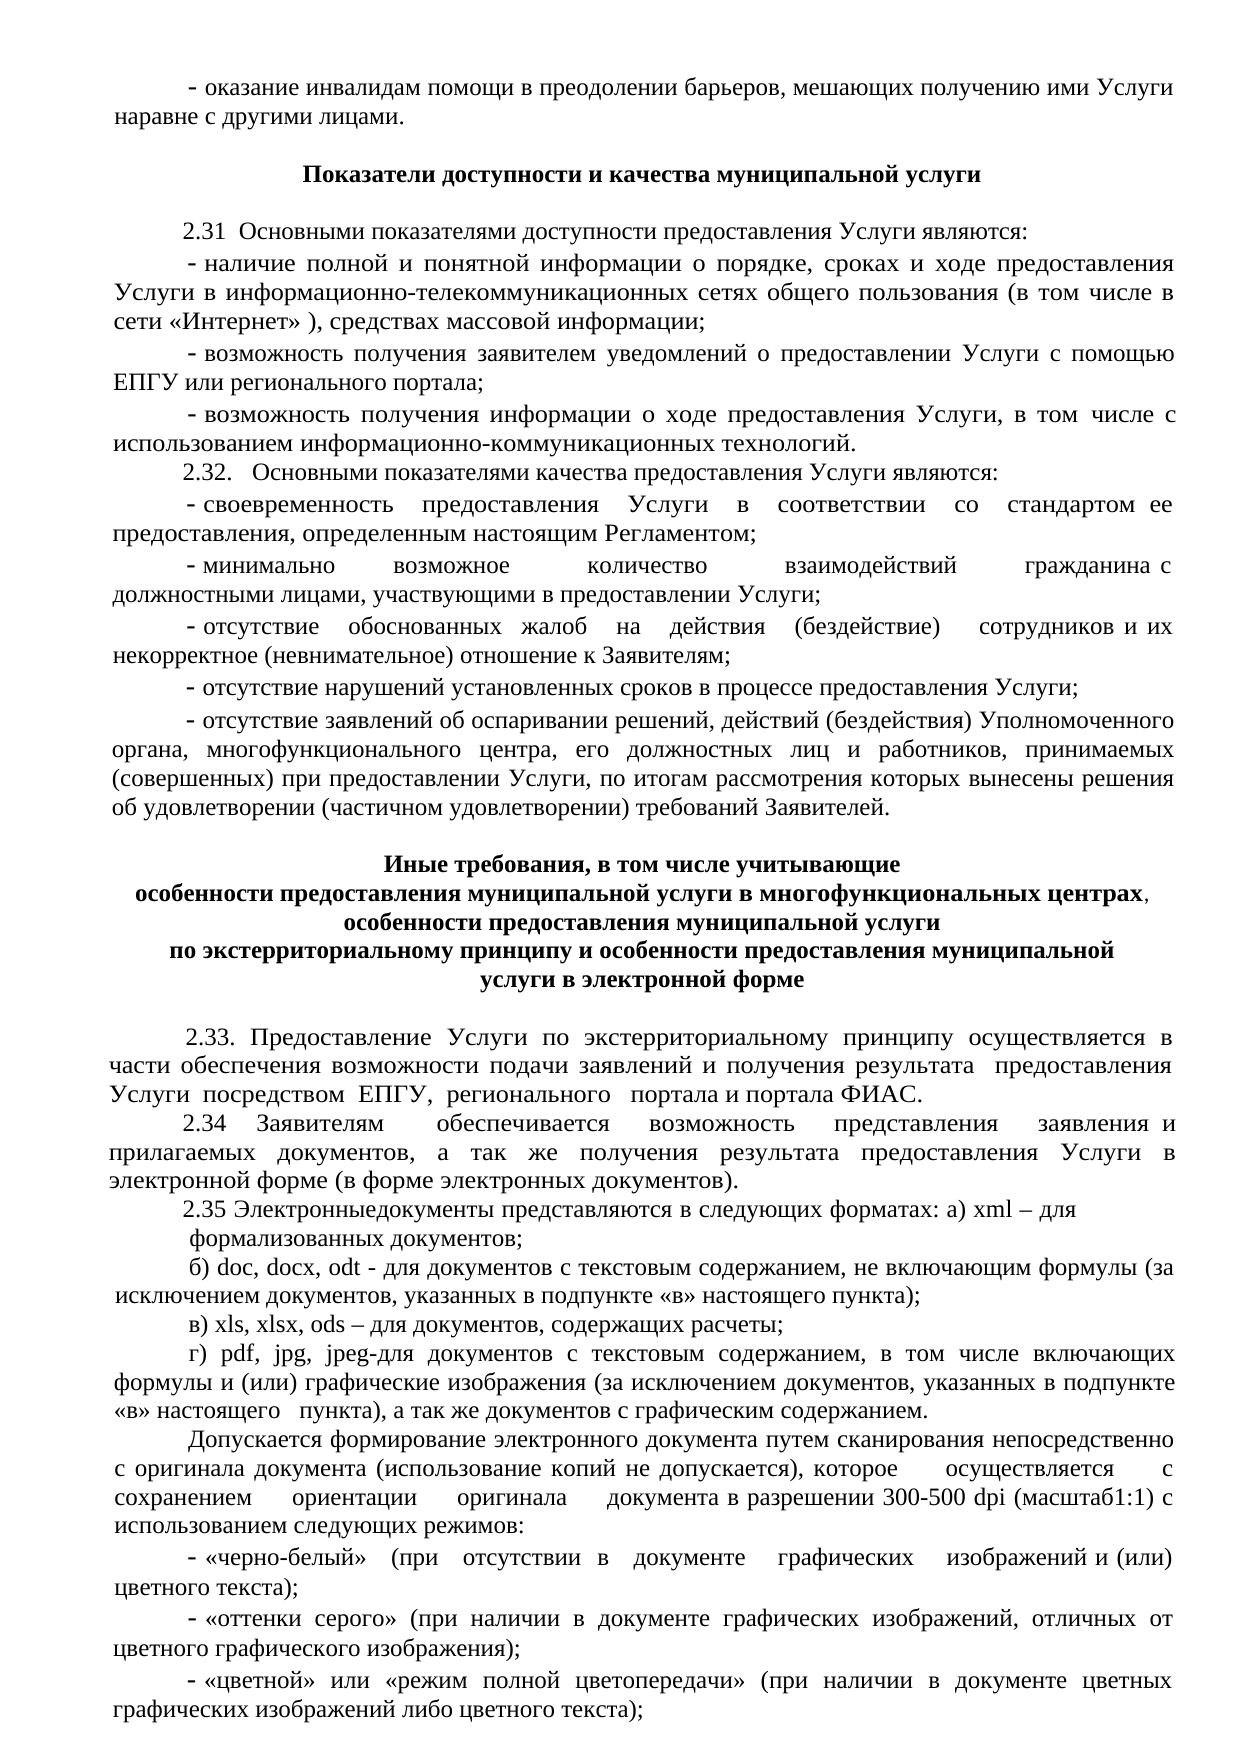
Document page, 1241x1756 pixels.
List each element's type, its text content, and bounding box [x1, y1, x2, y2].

list Основными показателями качества предоставления Услуги являются: [182, 457, 1190, 486]
list 2.31 Основными показателями доступности предоставления Услуги являются: [182, 216, 1190, 245]
text г) pdf, jpg, jpeg-для документов с текстовым содержанием, в том числе включающих формулы и (или) графические изображения (за исключением документов, указанных в подпункте «в» настоящего пункта), а так же документов с графическим содержанием. [114, 1338, 1177, 1424]
text Показатели доступности и качества муниципальной услуги [94, 159, 1190, 187]
list «оттенки серого» (при наличии в документе графических изображений, отличных от цветного графического изображения); [113, 1601, 1174, 1662]
list отсутствие обоснованных жалоб на действия (бездействие) сотрудников и их некорректное (невнимательное) отношение к Заявителям; [113, 608, 1174, 669]
list своевременность предоставления Услуги в соответствии со стандартом ее предоставления, определенным настоящим Регламентом; [112, 486, 1174, 547]
list Заявителям обеспечивается возможность представления заявления и прилагаемых документов, а так же получения результата предоставления Услуги в электронной форме (в форме электронных документов). [108, 1108, 1177, 1194]
list «черно-белый» (при отсутствии в документе графических изображений и (или) цветного текста); [114, 1539, 1174, 1601]
list отсутствие нарушений установленных сроков в процессе предоставления Услуги; [112, 669, 1176, 702]
list 2.33. Предоставление Услуги по экстерриториальному принципу осуществляется в части обеспечения возможности подачи заявлений и получения результата предоставления Услуги посредством ЕПГУ, регионального портала и портала ФИАС. [108, 1022, 1174, 1108]
text Допускается формирование электронного документа путем сканирования непосредственно с оригинала документа (использование копий не допускается), которое осуществляется с сохранением ориентации оригинала документа в разрешении 300-500 dpi (масштаб1:1) с использованием следующих режимов: [114, 1424, 1175, 1539]
text б) doc, docx, odt - для документов с текстовым содержанием, не включающим формулы (за исключением документов, указанных в подпункте «в» настоящего пункта); [115, 1252, 1175, 1309]
list оказание инвалидам помощи в преодолении барьеров, мешающих получению ими Услуги наравне с другими лицами. [114, 69, 1175, 130]
list возможность получения информации о ходе предоставления Услуги, в том числе с использованием информационно-коммуникационных технологий. [113, 396, 1176, 457]
list отсутствие заявлений об оспаривании решений, действий (бездействия) Уполномоченного органа, многофункционального центра, его должностных лиц и работников, принимаемых (совершенных) при предоставлении Услуги, по итогам рассмотрения которых вынесены решения об удовлетворении (частичном удовлетворении) требований Заявителей. [112, 702, 1176, 820]
list минимально возможное количество взаимодействий гражданина с должностными лицами, участвующими в предоставлении Услуги; [112, 547, 1175, 608]
list наличие полной и понятной информации о порядке, сроках и ходе предоставления Услуги в информационно-телекоммуникационных сетях общего пользования (в том числе в сети «Интернет» ), средствах массовой информации; [113, 245, 1176, 335]
text в) xls, xlsx, ods – для документов, содержащих расчеты; [188, 1309, 1190, 1338]
list 2.35 Электронныедокументы представляются в следующих форматах: а) xml – для формализованных документов; [182, 1194, 1077, 1252]
list «цветной» или «режим полной цветопередачи» (при наличии в документе цветных графических изображений либо цветного текста); [113, 1662, 1174, 1723]
list возможность получения заявителем уведомлений о предоставлении Услуги с помощью ЕПГУ или регионального портала; [113, 335, 1176, 396]
text Иные требования, в том числе учитывающие [94, 849, 1190, 878]
text услуги в электронной форме [94, 964, 1190, 993]
text особенности предоставления муниципальной услуги в многофункциональных центрах, особенности предоставления муниципальной услуги [94, 878, 1190, 936]
text по экстерриториальному принципу и особенности предоставления муниципальной [94, 936, 1190, 964]
